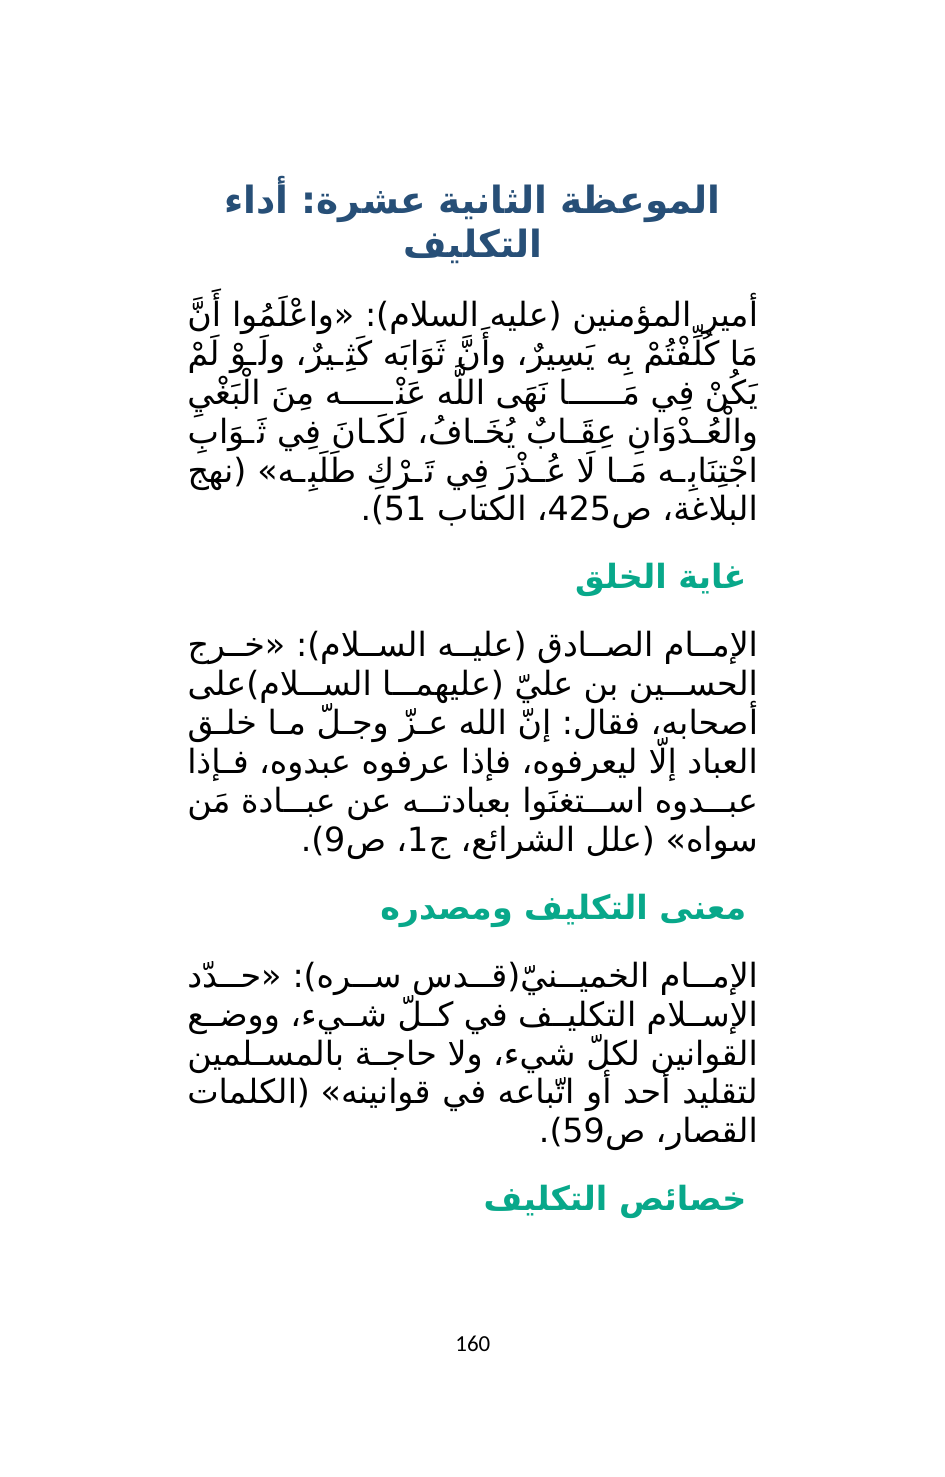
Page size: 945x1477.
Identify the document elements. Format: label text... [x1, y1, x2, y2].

text معنى التكليف ومصدره [187, 888, 758, 927]
text أمير المؤمنين (عليه السلام): «واعْلَمُوا أَنَّ مَا كُلِّفْتُمْ بِه يَسِيرٌ، وأَنَّ ثَوَابَه كَثِيرٌ، ولَوْ لَمْ يَكُنْ فِي مَا نَهَى اللَّه عَنْه مِنَ الْبَغْيِ والْعُدْوَانِ عِقَابٌ يُخَافُ، لَكَانَ فِي ثَوَابِ اجْتِنَابِه مَا لَا عُذْرَ فِي تَرْكِ طَلَبِه» (نهج البلاغة، ص425، الكتاب 51). [187, 296, 758, 529]
text غاية الخلق [187, 558, 758, 597]
text الإمام الصادق (عليه السلام): «خرج الحسين بن عليّ (عليهما السلام)على أصحابه، فقال: إنّ الله عزّ وجلّ ما خلق العباد إلّا ليعرفوه، فإذا عرفوه عبدوه، فإذا عبدوه استغنَوا بعبادته عن عبادة مَن سواه» (علل الشرائع، ج1، ص9). [187, 626, 758, 859]
text الإمام الخمينيّ(قدس سره): «حدّد الإسلام التكليف في كلّ شيء، ووضع القوانين لكلّ شيء، ولا حاجة بالمسلمين لتقليد أحد أو اتّباعه في قوانينه» (الكلمات القصار، ص59). [187, 956, 758, 1151]
text الموعظة الثانية عشرة: أداء التكليف [187, 179, 758, 266]
text خصائص التكليف [187, 1180, 758, 1218]
